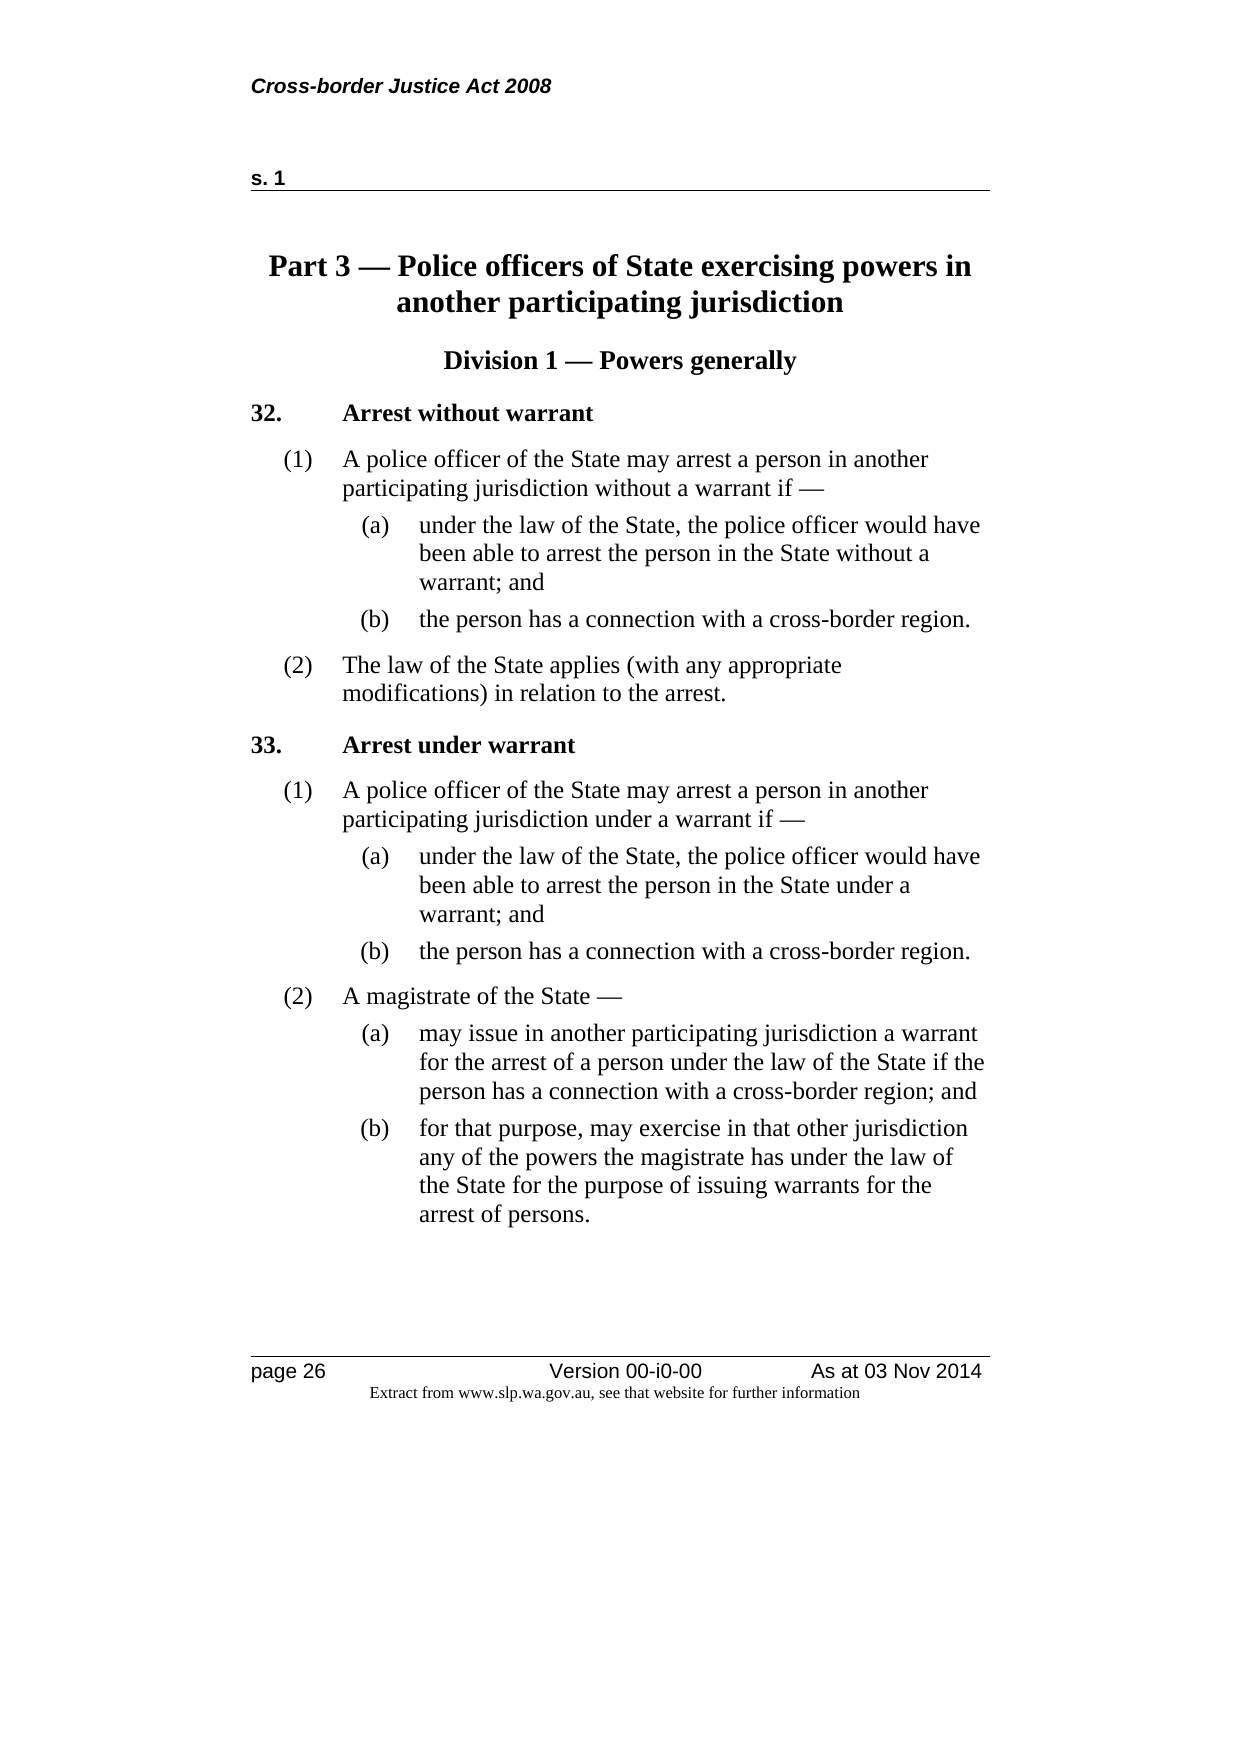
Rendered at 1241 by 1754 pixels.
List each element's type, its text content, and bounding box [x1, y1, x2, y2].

text (a) may issue in another participating jurisdiction a warrant for the arrest of a person under the law of the State if the person has a connection with a cross-border region; and [251, 1018, 990, 1105]
text (1) A police officer of the State may arrest a person in another participating jurisdiction under a warrant if — [251, 776, 990, 833]
text (1) A police officer of the State may arrest a person in another participating jurisdiction without a warrant if — [251, 444, 990, 501]
text (2) A magistrate of the State — [251, 981, 990, 1010]
text (b) for that purpose, may exercise in that other jurisdiction any of the powers the magistrate has under the law of the State for the purpose of issuing warrants for the arrest of persons. [251, 1113, 990, 1228]
subtitle 32. Arrest without warrant [251, 398, 990, 427]
subtitle 33. Arrest under warrant [251, 730, 990, 759]
text (a) under the law of the State, the police officer would have been able to arrest the person in the State under a warrant; and [251, 841, 990, 928]
subtitle Part 3 — Police officers of State exercising powers in another participating jurisdiction [251, 247, 990, 319]
text (2) The law of the State applies (with any appropriate modifications) in relation to the arrest. [251, 650, 990, 707]
text (b) the person has a connection with a cross-border region. [251, 936, 990, 965]
text (b) the person has a connection with a cross-border region. [251, 604, 990, 633]
subtitle Division 1 — Powers generally [251, 344, 990, 376]
text (a) under the law of the State, the police officer would have been able to arrest the person in the State without a warrant; and [251, 510, 990, 596]
